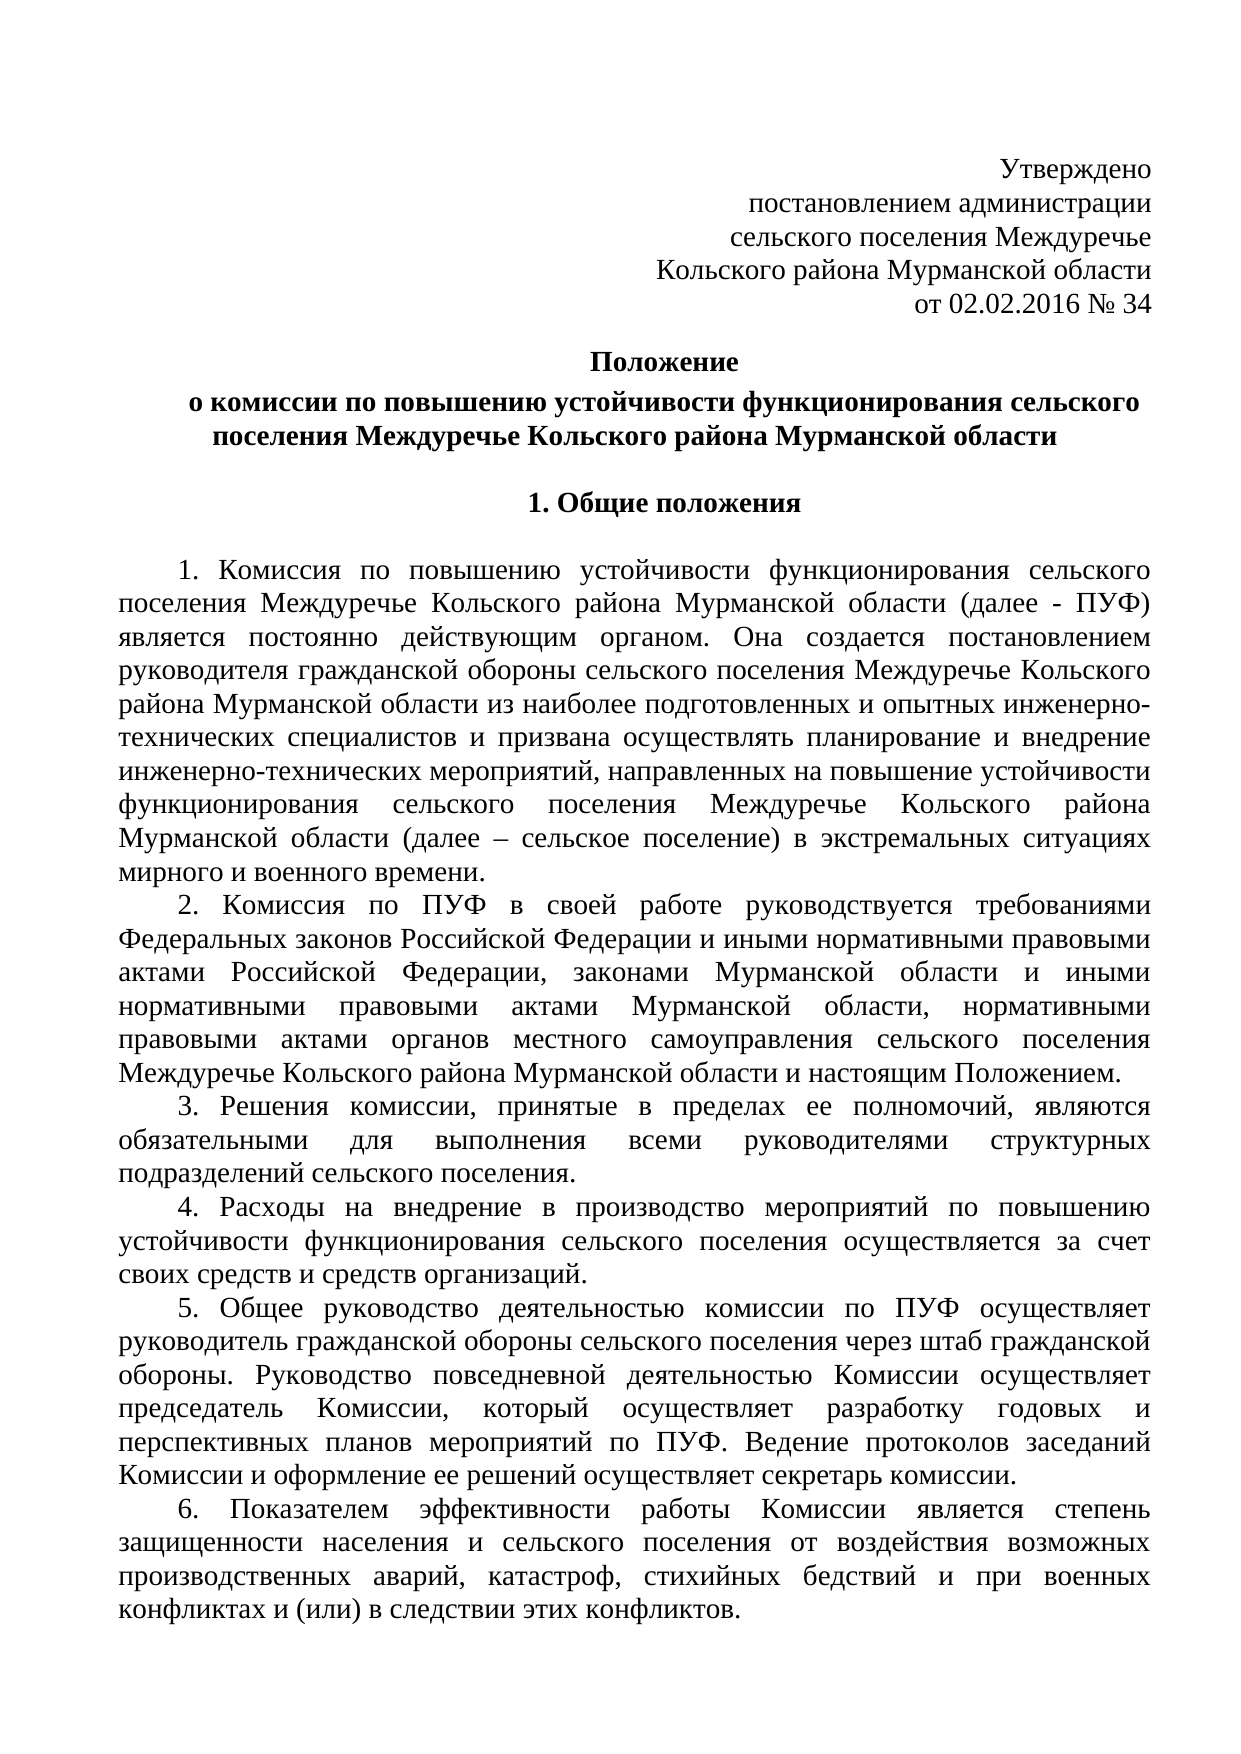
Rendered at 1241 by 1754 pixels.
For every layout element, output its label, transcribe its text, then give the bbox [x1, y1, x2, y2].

text Утверждено [118, 152, 1152, 185]
text постановлением администрации [118, 185, 1152, 219]
text 1. Комиссия по повышению устойчивости функционирования сельского поселения Междуречье Кольского района Мурманской области (далее - ПУФ) является постоянно действующим органом. Она создается постановлением руководителя гражданской обороны сельского поселения Междуречье Кольского района Мурманской области из наиболее подготовленных и опытных инженерно-технических специалистов и призвана осуществлять планирование и внедрение инженерно-технических мероприятий, направленных на повышение устойчивости функционирования сельского поселения Междуречье Кольского района Мурманской области (далее – сельское поселение) в экстремальных ситуациях мирного и военного времени. [118, 552, 1152, 887]
text 6. Показателем эффективности работы Комиссии является степень защищенности населения и сельского поселения от воздействия возможных производственных аварий, катастроф, стихийных бедствий и при военных конфликтах и (или) в следствии этих конфликтов. [118, 1491, 1152, 1625]
text 4. Расходы на внедрение в производство мероприятий по повышению устойчивости функционирования сельского поселения осуществляется за счет своих средств и средств организаций. [118, 1189, 1152, 1290]
text 5. Общее руководство деятельностью комиссии по ПУФ осуществляет руководитель гражданской обороны сельского поселения через штаб гражданской обороны. Руководство повседневной деятельностью Комиссии осуществляет председатель Комиссии, который осуществляет разработку годовых и перспективных планов мероприятий по ПУФ. Ведение протоколов заседаний Комиссии и оформление ее решений осуществляет секретарь комиссии. [118, 1290, 1152, 1491]
text 1. Общие положения [118, 485, 1152, 518]
text 3. Решения комиссии, принятые в пределах ее полномочий, являются обязательными для выполнения всеми руководителями структурных подразделений сельского поселения. [118, 1088, 1152, 1189]
text от 02.02.2016 № 34 [118, 286, 1152, 319]
text Положение [118, 344, 1152, 378]
text сельского поселения Междуречье [118, 219, 1152, 252]
text 2. Комиссия по ПУФ в своей работе руководствуется требованиями Федеральных законов Российской Федерации и иными нормативными правовыми актами Российской Федерации, законами Мурманской области и иными нормативными правовыми актами Мурманской области, нормативными правовыми актами органов местного самоуправления сельского поселения Междуречье Кольского района Мурманской области и настоящим Положением. [118, 887, 1152, 1088]
text Кольского района Мурманской области [118, 252, 1152, 286]
text о комиссии по повышению устойчивости функционирования сельского поселения Междуречье Кольского района Мурманской области [118, 384, 1152, 451]
